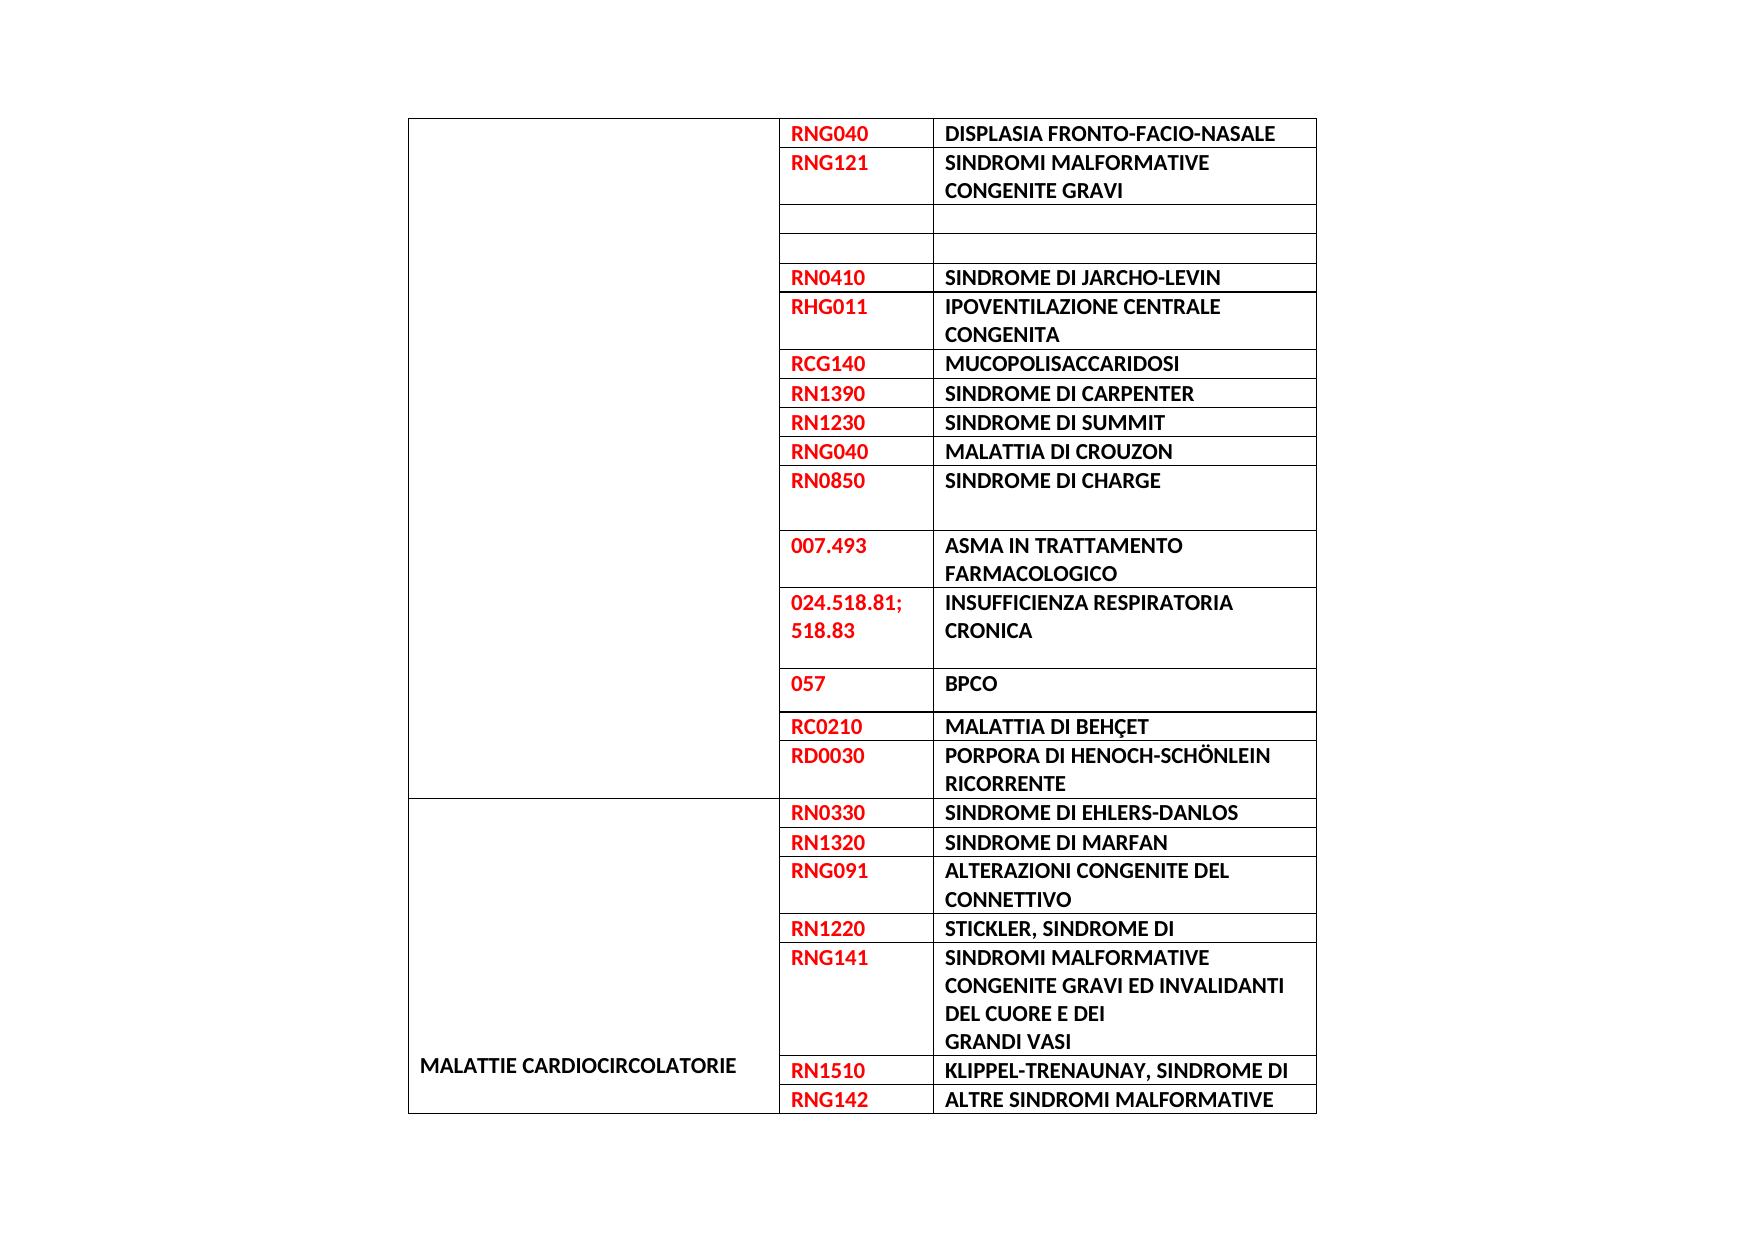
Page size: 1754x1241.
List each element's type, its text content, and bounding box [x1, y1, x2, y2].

table_cell MALATTIA DI CROUZON [934, 437, 1316, 465]
table_cell RN1390 [780, 379, 933, 407]
table_cell RN0330 [780, 799, 933, 827]
table_cell RHG011 [780, 293, 933, 348]
table_cell 057 [780, 669, 933, 711]
table_cell RN0850 [780, 466, 933, 530]
table_cell SINDROME DI CARPENTER [934, 379, 1316, 407]
table_cell STICKLER, SINDROME DI [934, 914, 1316, 942]
table_cell RNG091 [780, 857, 933, 913]
table_cell SINDROME DI CHARGE [934, 466, 1316, 530]
table_cell RNG121 [780, 148, 933, 204]
table_cell ALTERAZIONI CONGENITE DEL CONNETTIVO [934, 857, 1316, 913]
table_cell RN1510 [780, 1056, 933, 1084]
table_cell DISPLASIA FRONTO-FACIO-NASALE [934, 119, 1316, 147]
table_cell 007.493 [780, 531, 933, 587]
table_cell [934, 234, 1316, 262]
table_cell IPOVENTILAZIONE CENTRALE CONGENITA [934, 293, 1316, 348]
table_cell PORPORA DI HENOCH-SCHÖNLEIN RICORRENTE [934, 741, 1316, 797]
table_cell [934, 205, 1316, 233]
table_cell INSUFFICIENZA RESPIRATORIA CRONICA [934, 588, 1316, 668]
table_cell RCG140 [780, 350, 933, 378]
table_cell RN0410 [780, 264, 933, 291]
table_cell SINDROME DI MARFAN [934, 828, 1316, 856]
table_cell RNG142 [780, 1085, 933, 1113]
table_cell [780, 234, 933, 262]
table_cell SINDROMI MALFORMATIVE CONGENITE GRAVI ED INVALIDANTI DEL CUORE E DEI GRANDI VASI [934, 943, 1316, 1055]
table_cell RNG141 [780, 943, 933, 1055]
table_cell SINDROME DI SUMMIT [934, 408, 1316, 436]
table_cell SINDROME DI EHLERS-DANLOS [934, 799, 1316, 827]
table_cell RN1220 [780, 914, 933, 942]
table_cell KLIPPEL-TRENAUNAY, SINDROME DI [934, 1056, 1316, 1084]
table_cell SINDROME DI JARCHO-LEVIN [934, 264, 1316, 291]
table_cell 024.518.81; 518.83 [780, 588, 933, 668]
table_cell ASMA IN TRATTAMENTO FARMACOLOGICO [934, 531, 1316, 587]
table_cell RC0210 [780, 713, 933, 740]
table_cell RNG040 [780, 119, 933, 147]
table_cell BPCO [934, 669, 1316, 711]
table_cell RN1230 [780, 408, 933, 436]
table_cell RN1320 [780, 828, 933, 856]
table_cell MALATTIE CARDIOCIRCOLATORIE [409, 799, 779, 1113]
table_cell MALATTIA DI BEHÇET [934, 713, 1316, 740]
table_cell RD0030 [780, 741, 933, 797]
table_cell MUCOPOLISACCARIDOSI [934, 350, 1316, 378]
table_cell SINDROMI MALFORMATIVE CONGENITE GRAVI [934, 148, 1316, 204]
table_cell [780, 205, 933, 233]
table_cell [934, 1085, 1316, 1113]
table_cell RNG040 [780, 437, 933, 465]
